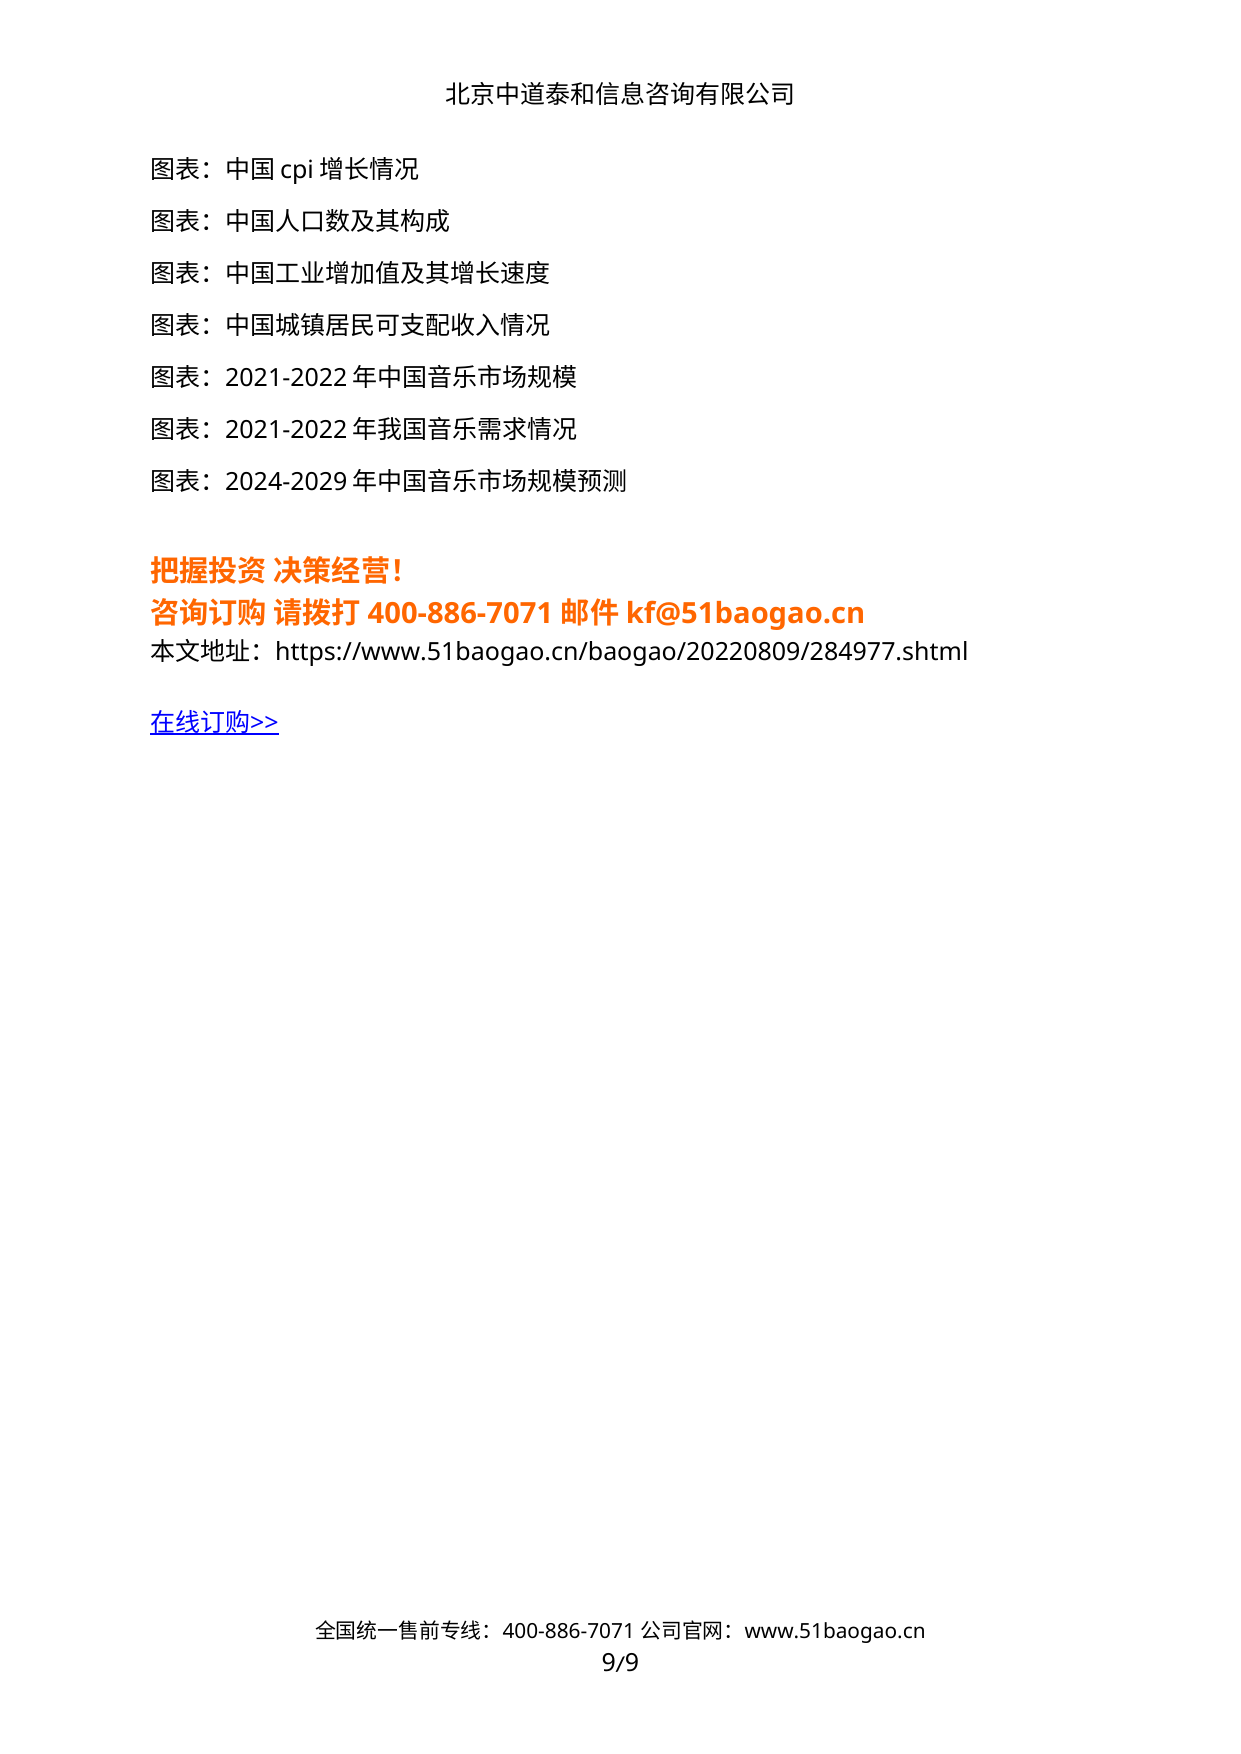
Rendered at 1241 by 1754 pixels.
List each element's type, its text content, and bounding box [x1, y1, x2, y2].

text 图表：中国工业增加值及其增长速度 [150, 254, 1090, 290]
text 图表：中国人口数及其构成 [150, 202, 1090, 238]
text 图表：2021-2022年中国音乐市场规模 [150, 357, 1090, 394]
text 图表：中国cpi增长情况 [150, 150, 1090, 186]
text 图表：2021-2022年我国音乐需求情况 [150, 409, 1090, 446]
text 图表：2024-2029年中国音乐市场规模预测 [150, 461, 1090, 497]
text 把握投资 决策经营！咨询订购 请拨打 400-886-7071 邮件 kf@51baogao.cn本文地址：https://www.51baogao.cn/baogao/20220809/284977.shtml [150, 513, 1090, 668]
text 在线订购>> [150, 668, 1090, 738]
text 图表：中国城镇居民可支配收入情况 [150, 306, 1090, 342]
